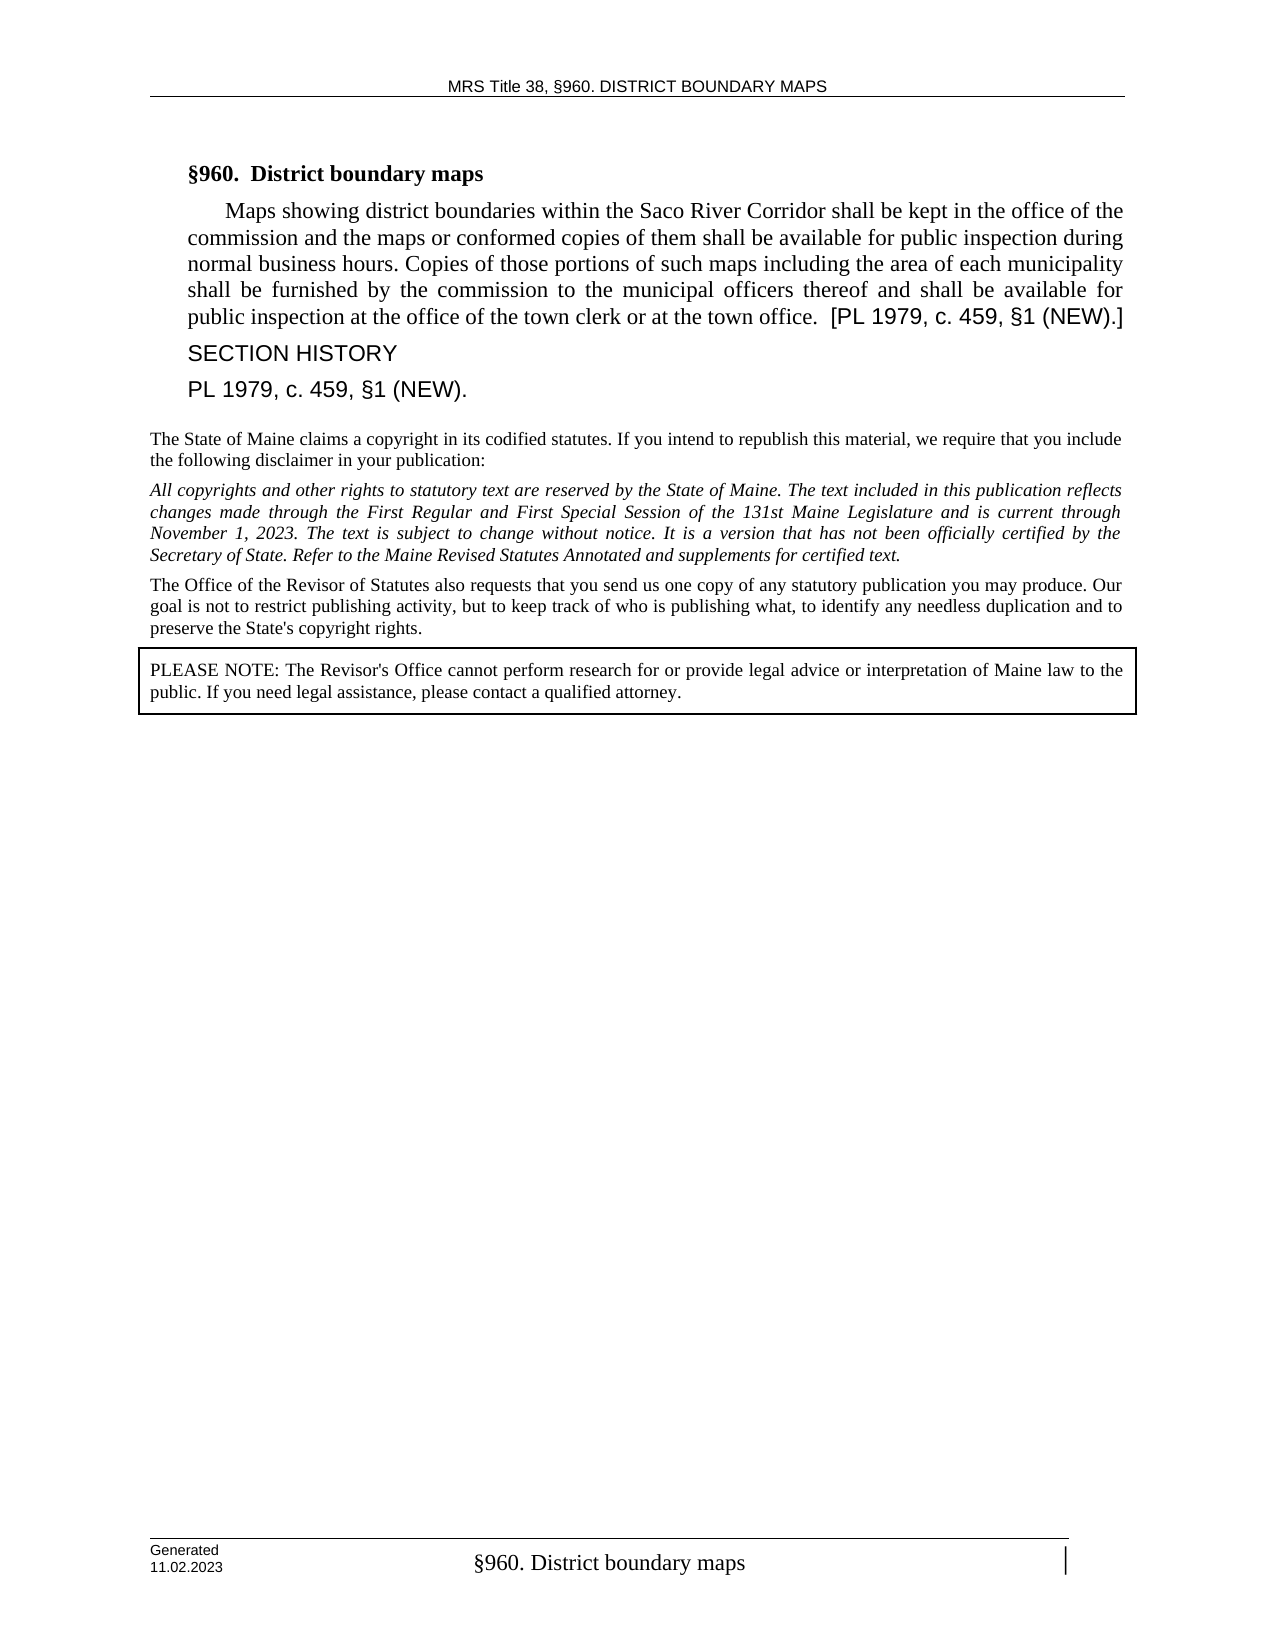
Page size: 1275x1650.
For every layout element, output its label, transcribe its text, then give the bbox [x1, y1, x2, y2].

text SECTION HISTORY [187, 339, 1125, 366]
text All copyrights and other rights to statutory text are reserved by the State of Maine. The text included in this publication reflects changes made through the First Regular and First Special Session of the 131st Maine Legislature and is current through November 1, 2023 . The text is subject to change without notice. It is a version that has not been officially certified by the Secretary of State. Refer to the Maine Revised Statutes Annotated and supplements for certified text. [150, 479, 1125, 565]
text The State of Maine claims a copyright in its codified statutes. If you intend to republish this material, we require that you include the following disclaimer in your publication: [150, 428, 1125, 471]
text PLEASE NOTE: The Revisor's Office cannot perform research for or provide legal advice or interpretation of Maine law to the public. If you need legal assistance, please contact a qualified attorney. [140, 649, 1135, 713]
text The Office of the Revisor of Statutes also requests that you send us one copy of any statutory publication you may produce. Our goal is not to restrict publishing activity, but to keep track of who is publishing what, to identify any needless duplication and to preserve the State's copyright rights. [150, 574, 1125, 638]
text §960. District boundary maps [187, 160, 1125, 187]
text Maps showing district boundaries within the Saco River Corridor shall be kept in the office of the commission and the maps or conformed copies of them shall be available for public inspection during normal business hours. Copies of those portions of such maps including the area of each municipality shall be furnished by the commission to the municipal officers thereof and shall be available for public inspection at the office of the town clerk or at the town office. [PL 1979, c. 459, §1 (NEW).] [187, 197, 1125, 329]
text PL 1979, c. 459, §1 (NEW). [187, 376, 1125, 403]
